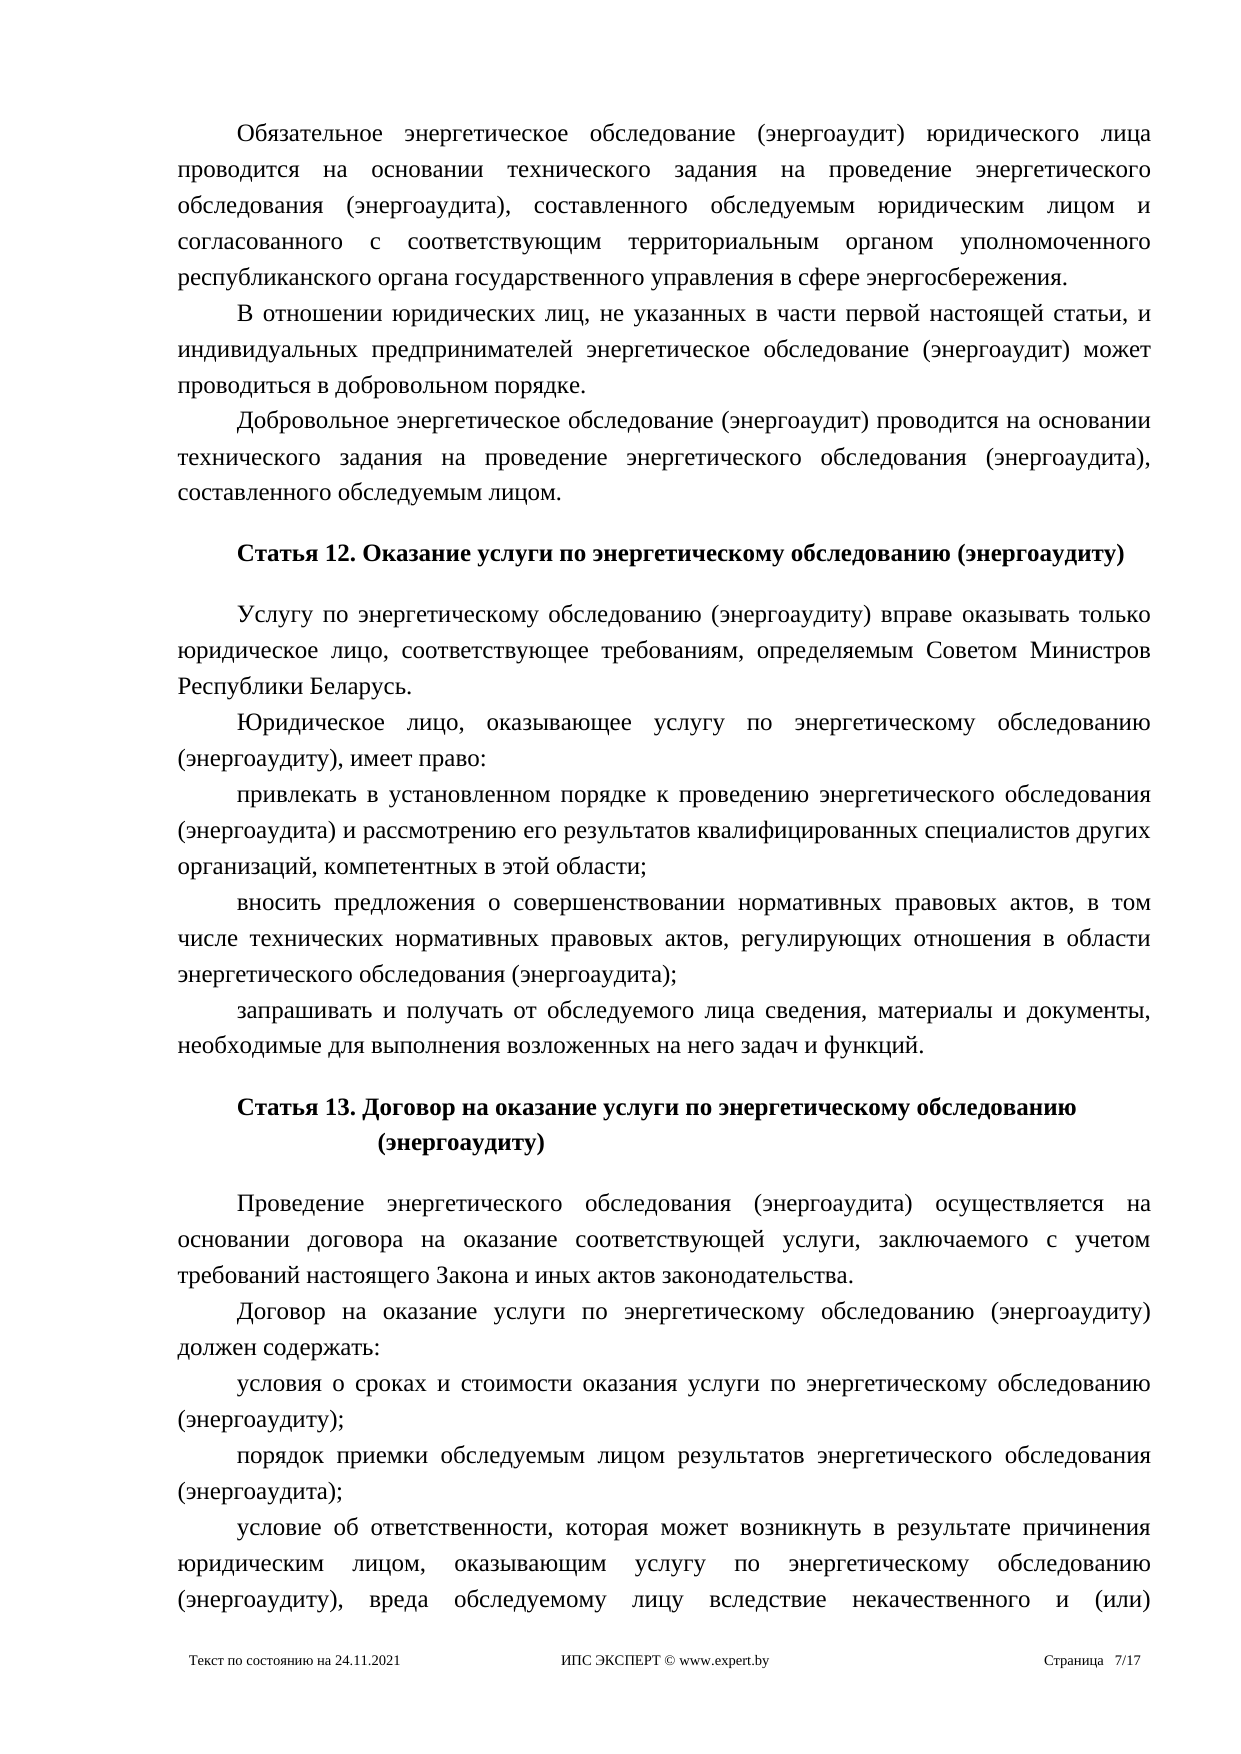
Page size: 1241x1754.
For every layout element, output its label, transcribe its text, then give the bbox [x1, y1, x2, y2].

text Статья 12. Оказание услуги по энергетическому обследованию (энергоаудиту) [237, 538, 1152, 567]
text условия о сроках и стоимости оказания услуги по энергетическому обследованию (энергоаудиту); [177, 1368, 1152, 1433]
text привлекать в установленном порядке к проведению энергетического обследования (энергоаудита) и рассмотрению его результатов квалифицированных специалистов других организаций, компетентных в этой области; [177, 779, 1152, 880]
text запрашивать и получать от обследуемого лица сведения, материалы и документы, необходимые для выполнения возложенных на него задач и функций. [177, 995, 1152, 1059]
text вносить предложения о совершенствовании нормативных правовых актов, в том числе технических нормативных правовых актов, регулирующих отношения в области энергетического обследования (энергоаудита); [177, 887, 1152, 987]
text порядок приемки обследуемым лицом результатов энергетического обследования (энергоаудита); [177, 1440, 1152, 1505]
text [177, 1512, 1152, 1612]
text Договор на оказание услуги по энергетическому обследованию (энергоаудиту) должен содержать: [177, 1296, 1152, 1361]
text Проведение энергетического обследования (энергоаудита) осуществляется на основании договора на оказание соответствующей услуги, заключаемого с учетом требований настоящего Закона и иных актов законодательства. [177, 1188, 1152, 1289]
text В отношении юридических лиц, не указанных в части первой настоящей статьи, и индивидуальных предпринимателей энергетическое обследование (энергоаудит) может проводиться в добровольном порядке. [177, 298, 1152, 398]
text Статья 13. Договор на оказание услуги по энергетическому обследованию (энергоаудиту) [237, 1092, 1152, 1156]
text Добровольное энергетическое обследование (энергоаудит) проводится на основании технического задания на проведение энергетического обследования (энергоаудита), составленного обследуемым лицом. [177, 406, 1152, 506]
text Обязательное энергетическое обследование (энергоаудит) юридического лица проводится на основании технического задания на проведение энергетического обследования (энергоаудита), составленного обследуемым юридическим лицом и согласованного с соответствующим территориальным органом уполномоченного республиканского органа государственного управления в сфере энергосбережения. [177, 118, 1152, 291]
text Услугу по энергетическому обследованию (энергоаудиту) вправе оказывать только юридическое лицо, соответствующее требованиям, определяемым Советом Министров Республики Беларусь. [177, 599, 1152, 700]
text Юридическое лицо, оказывающее услугу по энергетическому обследованию (энергоаудиту), имеет право: [177, 707, 1152, 772]
